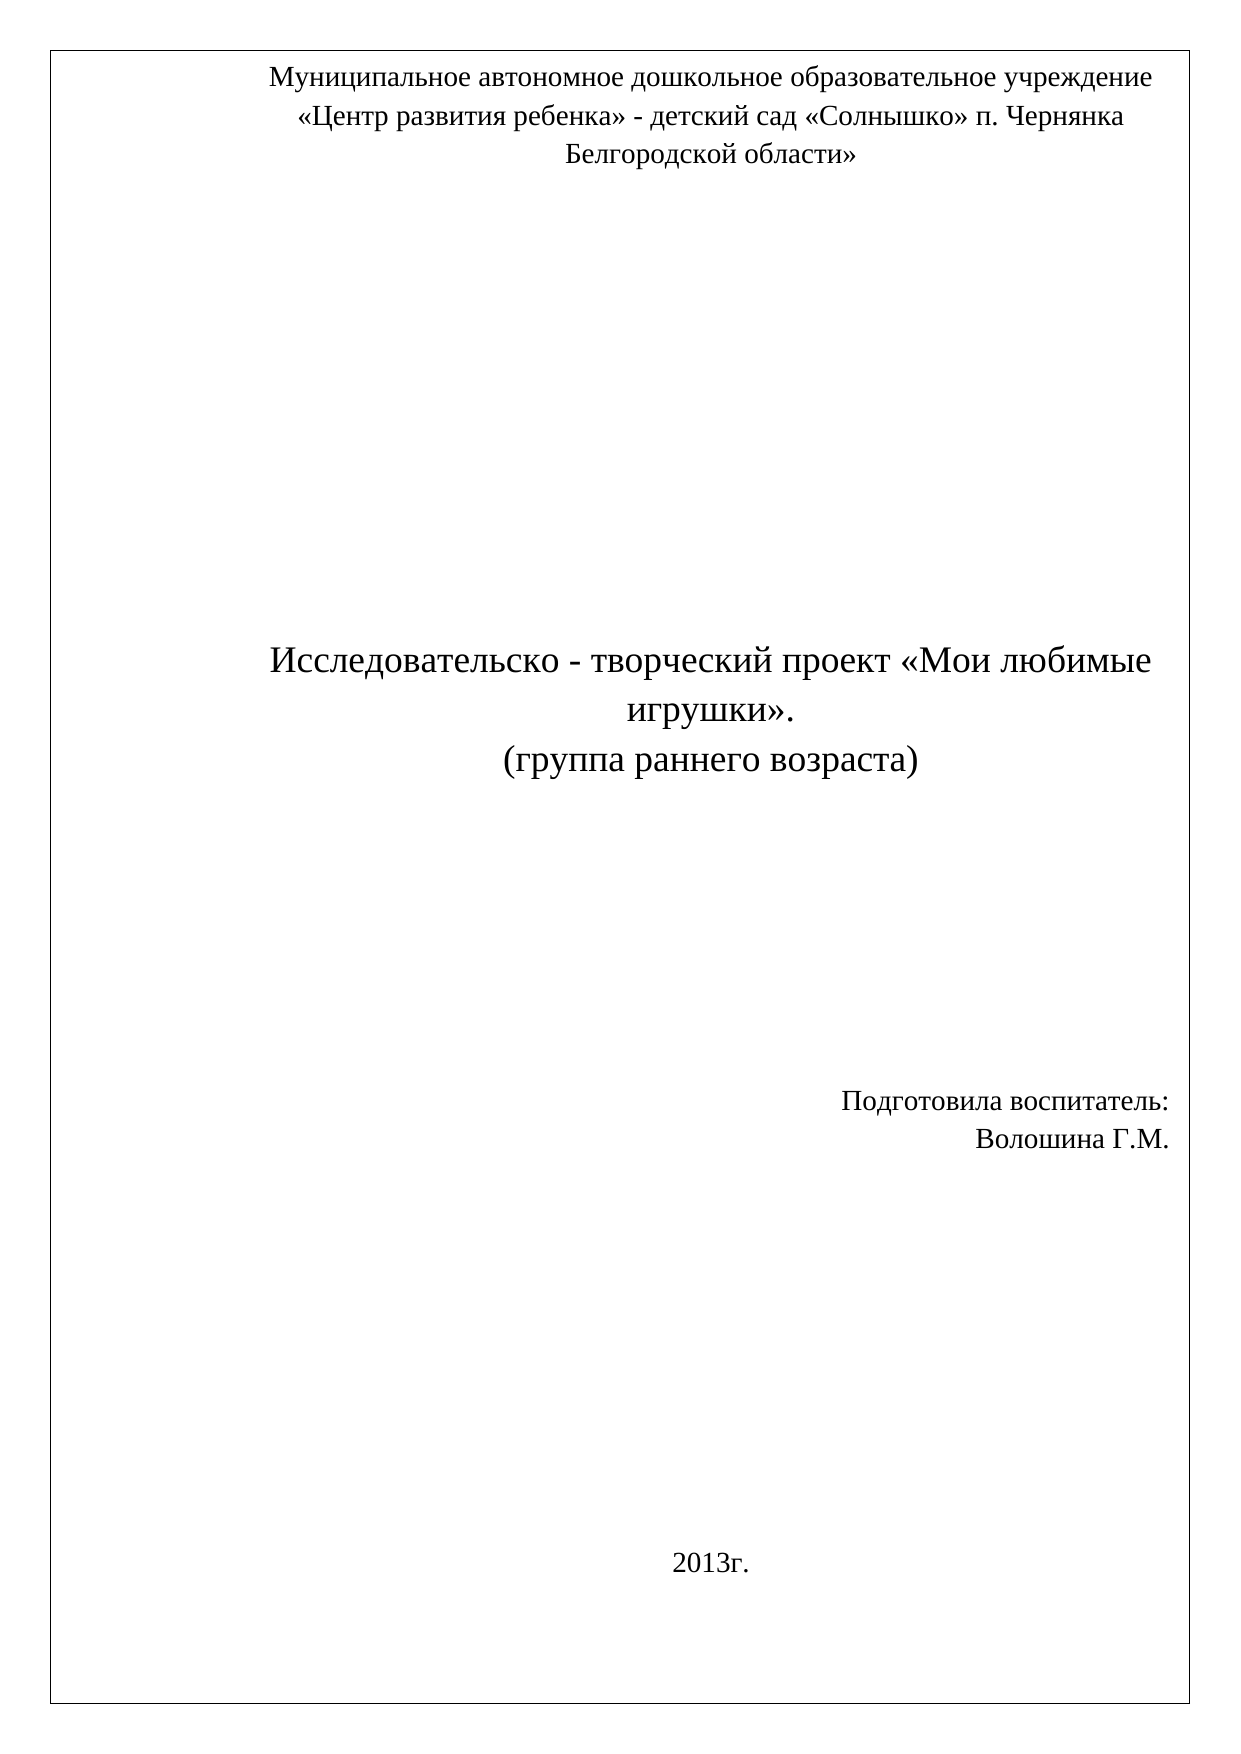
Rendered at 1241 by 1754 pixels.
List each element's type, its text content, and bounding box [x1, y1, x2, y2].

list 2013г. [252, 1507, 1169, 1579]
list Подготовила воспитатель: [177, 1083, 1169, 1116]
list Исследовательско - творческий проект «Мои любимые игрушки». [252, 637, 1169, 730]
list Волошина Г.М. [177, 1121, 1169, 1155]
list Муниципальное автономное дошкольное образовательное учреждение «Центр развития ребенка» - детский сад «Солнышко» п. Чернянка Белгородской области» [252, 59, 1169, 170]
list (группа раннего возраста) [252, 736, 1169, 779]
